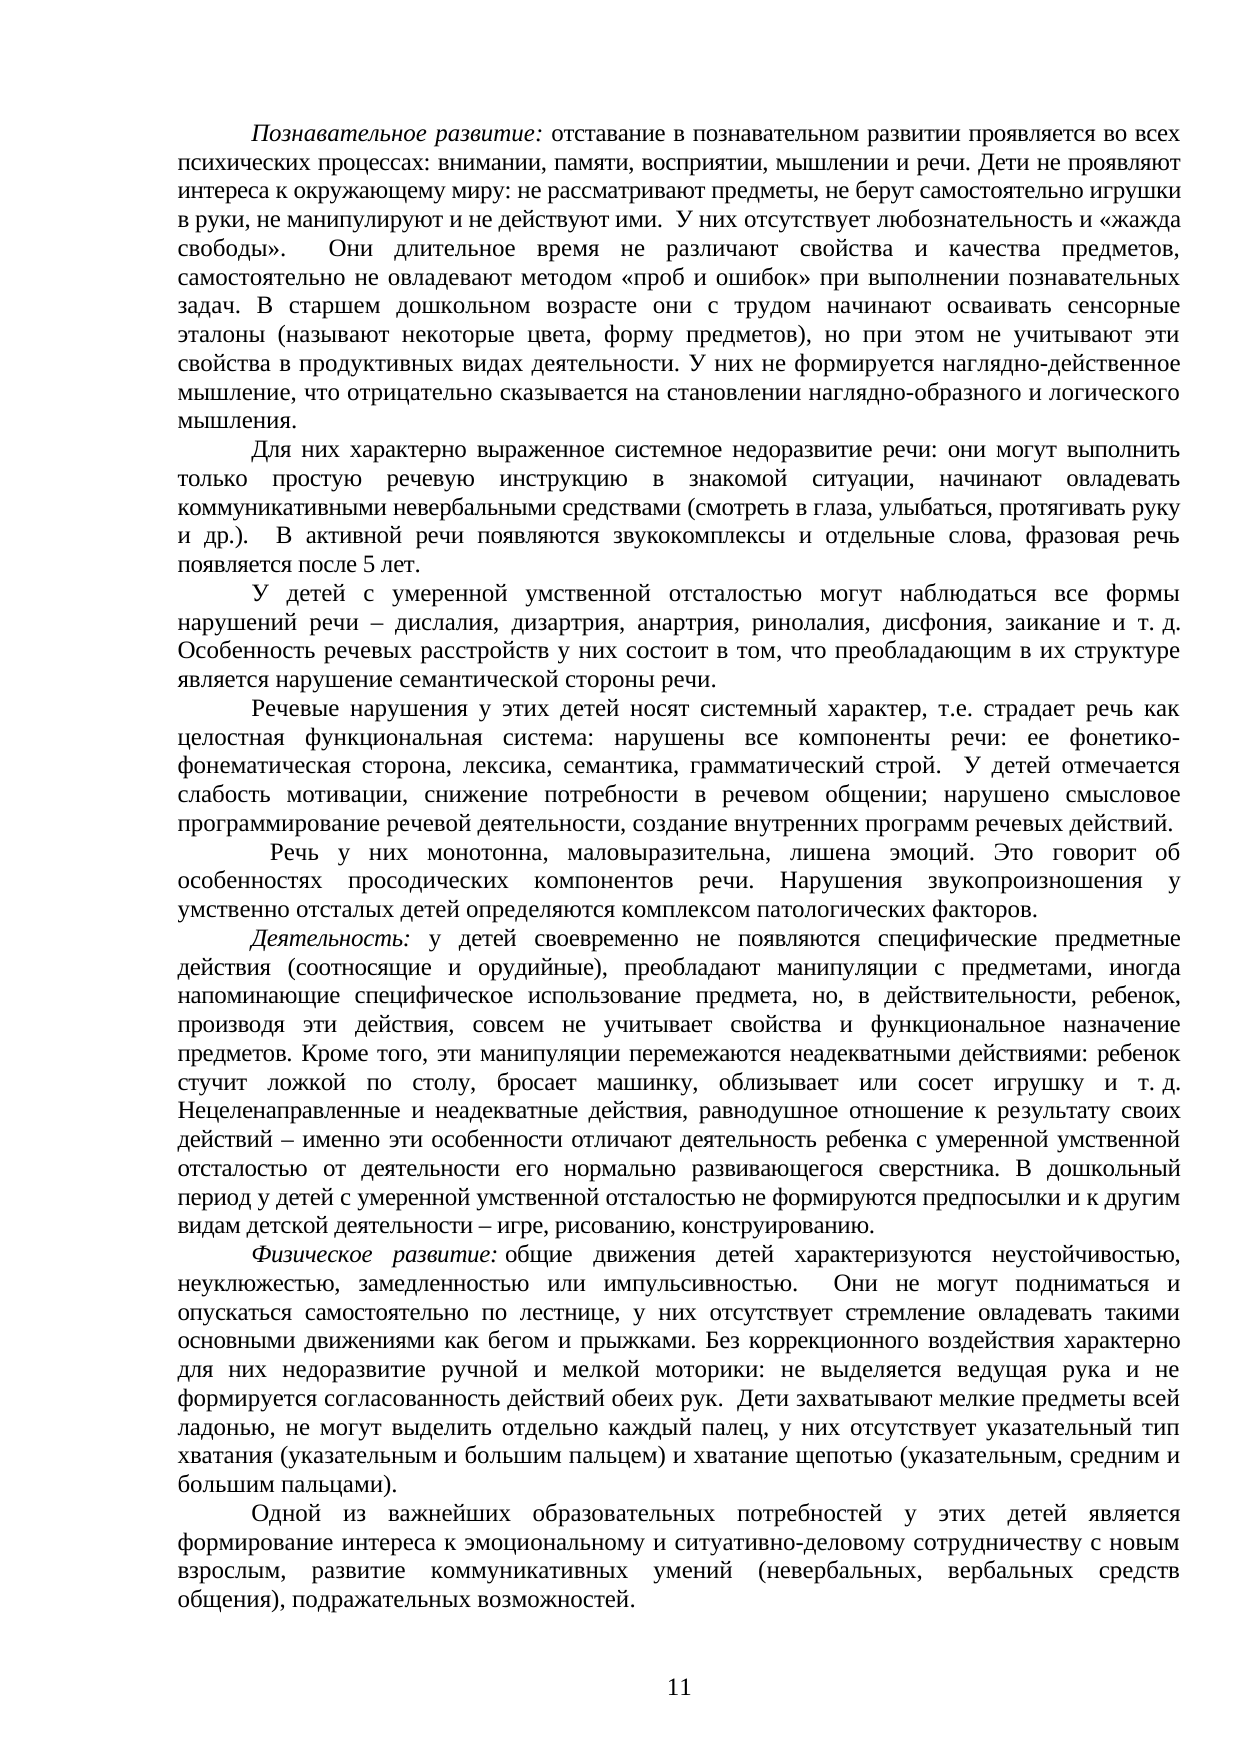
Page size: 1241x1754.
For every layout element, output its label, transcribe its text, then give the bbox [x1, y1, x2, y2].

text Физическое развитие: общие движения детей характеризуются неустойчивостью, неуклюжестью, замедленностью или импульсивностью. Они не могут подниматься и опускаться самостоятельно по лестнице, у них отсутствует стремление овладевать такими основными движениями как бегом и прыжками. Без коррекционного воздействия характерно для них недоразвитие ручной и мелкой моторики: не выделяется ведущая рука и не формируется согласованность действий обеих рук. Дети захватывают мелкие предметы всей ладонью, не могут выделить отдельно каждый палец, у них отсутствует указательный тип хватания (указательным и большим пальцем) и хватание щепотью (указательным, средним и большим пальцами). [177, 1239, 1181, 1498]
text Для них характерно выраженное системное недоразвитие речи: они могут выполнить только простую речевую инструкцию в знакомой ситуации, начинают овладевать коммуникативными невербальными средствами (смотреть в глаза, улыбаться, протягивать руку и др.). В активной речи появляются звукокомплексы и отдельные слова, фразовая речь появляется после 5 лет. [177, 434, 1181, 578]
text Познавательное развитие: отставание в познавательном развитии проявляется во всех психических процессах: внимании, памяти, восприятии, мышлении и речи. Дети не проявляют интереса к окружающему миру: не рассматривают предметы, не берут самостоятельно игрушки в руки, не манипулируют и не действуют ими. У них отсутствует любознательность и «жажда свободы». Они длительное время не различают свойства и качества предметов, самостоятельно не овладевают методом «проб и ошибок» при выполнении познавательных задач. В старшем дошкольном возрасте они с трудом начинают осваивать сенсорные эталоны (называют некоторые цвета, форму предметов), но при этом не учитывают эти свойства в продуктивных видах деятельности. У них не формируется наглядно-действенное мышление, что отрицательно сказывается на становлении наглядно-образного и логического мышления. [177, 118, 1181, 434]
text У детей с умеренной умственной отсталостью могут наблюдаться все формы нарушений речи – дислалия, дизартрия, анартрия, ринолалия, дисфония, заикание и т. д. Особенность речевых расстройств у них состоит в том, что преобладающим в их структуре является нарушение семантической стороны речи. [177, 578, 1181, 693]
text Речевые нарушения у этих детей носят системный характер, т.е. страдает речь как целостная функциональная система: нарушены все компоненты речи: ее фонетико-фонематическая сторона, лексика, семантика, грамматический строй. У детей отмечается слабость мотивации, снижение потребности в речевом общении; нарушено смысловое программирование речевой деятельности, создание внутренних программ речевых действий. [177, 693, 1181, 837]
text Речь у них монотонна, маловыразительна, лишена эмоций. Это говорит об особенностях просодических компонентов речи. Нарушения звукопроизношения у умственно отсталых детей определяются комплексом патологических факторов. [177, 837, 1181, 923]
text Деятельность: у детей своевременно не появляются специфические предметные действия (соотносящие и орудийные), преобладают манипуляции с предметами, иногда напоминающие специфическое использование предмета, но, в действительности, ребенок, производя эти действия, совсем не учитывает свойства и функциональное назначение предметов. Кроме того, эти манипуляции перемежаются неадекватными действиями: ребенок стучит ложкой по столу, бросает машинку, облизывает или сосет игрушку и т. д. Нецеленаправленные и неадекватные действия, равнодушное отношение к результату своих действий – именно эти особенности отличают деятельность ребенка с умеренной умственной отсталостью от деятельности его нормально развивающегося сверстника. В дошкольный период у детей с умеренной умственной отсталостью не формируются предпосылки и к другим видам детской деятельности – игре, рисованию, конструированию. [177, 923, 1181, 1239]
text Одной из важнейших образовательных потребностей у этих детей является формирование интереса к эмоциональному и ситуативно-деловому сотрудничеству с новым взрослым, развитие коммуникативных умений (невербальных, вербальных средств общения), подражательных возможностей. [177, 1498, 1181, 1613]
